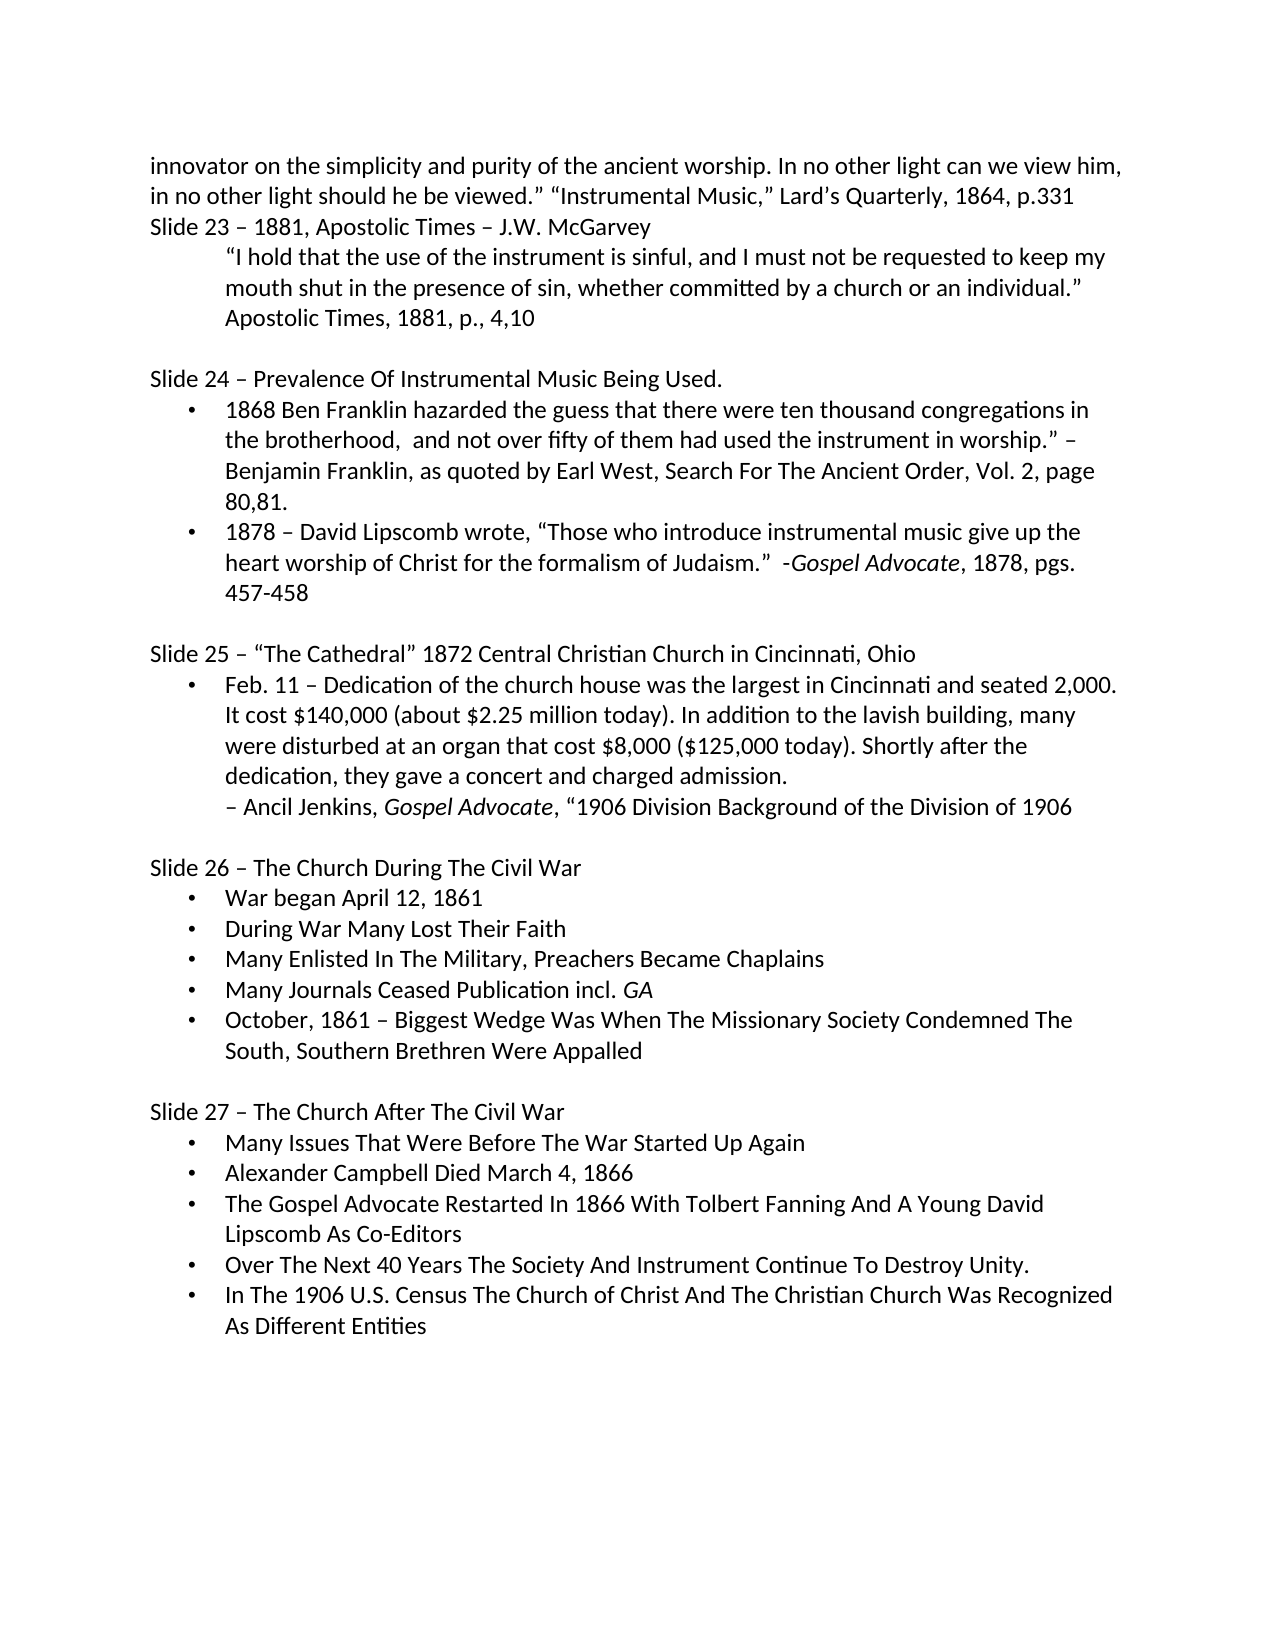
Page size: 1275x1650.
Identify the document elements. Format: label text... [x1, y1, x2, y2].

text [150, 150, 1125, 211]
list The Gospel Advocate Restarted In 1866 With Tolbert Fanning And A Young David Lipscomb As Co-Editors [187, 1188, 1125, 1249]
list During War Many Lost Their Faith [187, 913, 1125, 943]
text Slide 24 – Prevalence Of Instrumental Music Being Used. [150, 364, 1125, 394]
list Many Issues That Were Before The War Started Up Again [187, 1127, 1125, 1157]
text Slide 26 – The Church During The Civil War [150, 852, 1125, 882]
list Many Journals Ceased Publication incl. GA [187, 974, 1125, 1004]
list 1868 Ben Franklin hazarded the guess that there were ten thousand congregations in the brotherhood, and not over fifty of them had used the instrument in worship.” –Benjamin Franklin, as quoted by Earl West, Search For The Ancient Order, Vol. 2, page 80,81. [187, 394, 1125, 516]
list Over The Next 40 Years The Society And Instrument Continue To Destroy Unity. [187, 1249, 1125, 1279]
text Slide 25 – “The Cathedral” 1872 Central Christian Church in Cincinnati, Ohio [150, 638, 1125, 669]
list 1878 – David Lipscomb wrote, “Those who introduce instrumental music give up the heart worship of Christ for the formalism of Judaism.” -Gospel Advocate, 1878, pgs. 457-458 [187, 516, 1125, 608]
text Slide 23 – 1881, Apostolic Times – J.W. McGarvey [150, 211, 1125, 242]
list Many Enlisted In The Military, Preachers Became Chaplains [187, 943, 1125, 974]
list Feb. 11 – Dedication of the church house was the largest in Cincinnati and seated 2,000. It cost $140,000 (about $2.25 million today). In addition to the lavish building, many were disturbed at an organ that cost $8,000 ($125,000 today). Shortly after the dedication, they gave a concert and charged admission. – Ancil Jenkins, Gospel Advocate, “1906 Division Background of the Division of 1906 [187, 669, 1125, 821]
list War began April 12, 1861 [187, 882, 1125, 913]
list In The 1906 U.S. Census The Church of Christ And The Christian Church Was Recognized As Different Entities [187, 1279, 1125, 1340]
list Alexander Campbell Died March 4, 1866 [187, 1157, 1125, 1188]
text “I hold that the use of the instrument is sinful, and I must not be requested to keep my mouth shut in the presence of sin, whether committed by a church or an individual.” Apostolic Times, 1881, p., 4,10 [225, 242, 1125, 333]
text Slide 27 – The Church After The Civil War [150, 1096, 1125, 1127]
list October, 1861 – Biggest Wedge Was When The Missionary Society Condemned The South, Southern Brethren Were Appalled [187, 1004, 1125, 1066]
